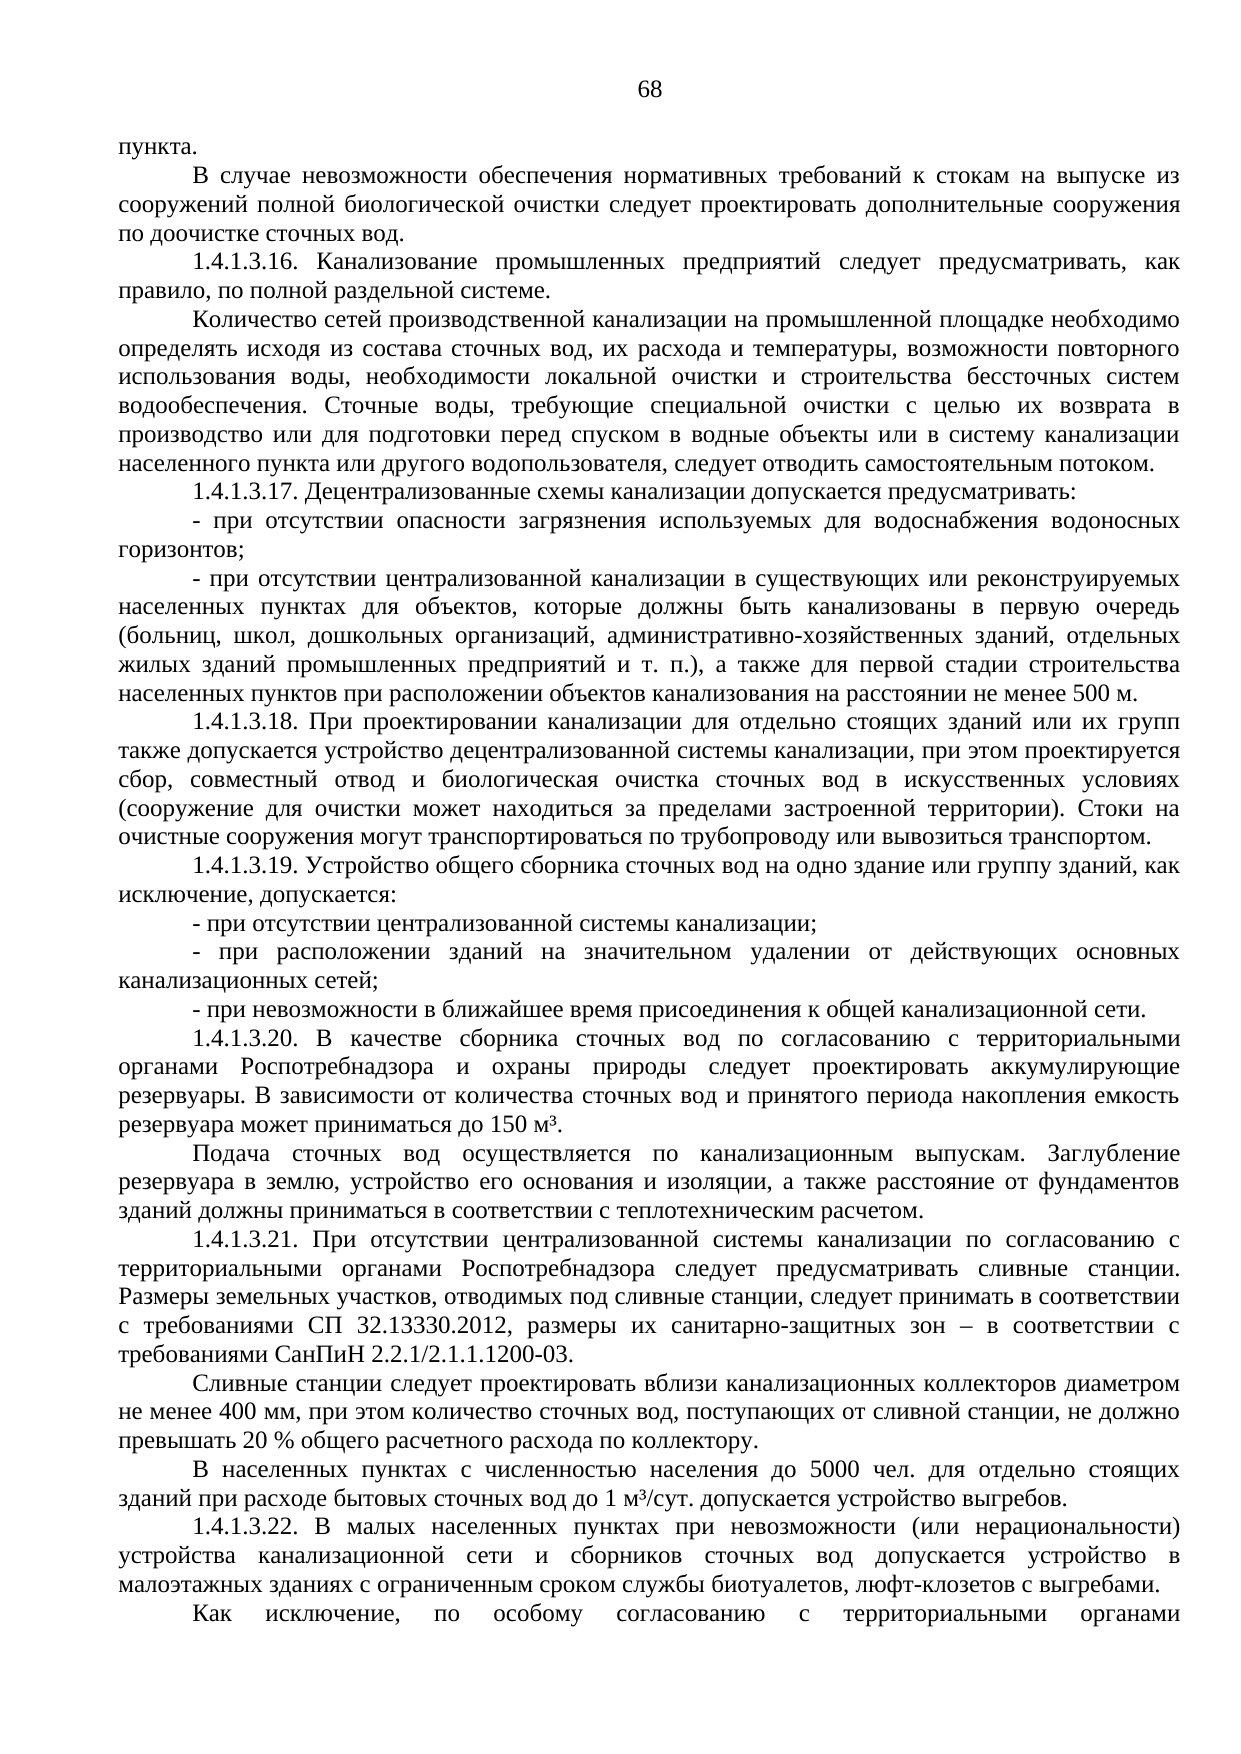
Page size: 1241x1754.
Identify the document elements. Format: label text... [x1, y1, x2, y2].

text 1.4.1.3.16. Канализование промышленных предприятий следует предусматривать, как правило, по полной раздельной системе. [118, 246, 1181, 304]
text 1.4.1.3.17. Децентрализованные схемы канализации допускается предусматривать: [118, 476, 1181, 505]
text 1.4.1.3.19. Устройство общего сборника сточных вод на одно здание или группу зданий, как исключение, допускается: [118, 850, 1181, 908]
text - при отсутствии опасности загрязнения используемых для водоснабжения водоносных горизонтов; [118, 505, 1181, 563]
text Подача сточных вод осуществляется по канализационным выпускам. Заглубление резервуара в землю, устройство его основания и изоляции, а также расстояние от фундаментов зданий должны приниматься в соответствии с теплотехническим расчетом. [118, 1138, 1181, 1224]
text Количество сетей производственной канализации на промышленной площадке необходимо определять исходя из состава сточных вод, их расхода и температуры, возможности повторного использования воды, необходимости локальной очистки и строительства бессточных систем водообеспечения. Сточные воды, требующие специальной очистки с целью их возврата в производство или для подготовки перед спуском в водные объекты или в систему канализации населенного пункта или другого водопользователя, следует отводить самостоятельным потоком. [118, 304, 1181, 476]
text 1.4.1.3.18. При проектировании канализации для отдельно стоящих зданий или их групп также допускается устройство децентрализованной системы канализации, при этом проектируется сбор, совместный отвод и биологическая очистка сточных вод в искусственных условиях (сооружение для очистки может находиться за пределами застроенной территории). Стоки на очистные сооружения могут транспортироваться по трубопроводу или вывозиться транспортом. [118, 706, 1181, 850]
text В населенных пунктах с численностью населения до 5000 чел. для отдельно стоящих зданий при расходе бытовых сточных вод до 1 м³/сут. допускается устройство выгребов. [118, 1454, 1181, 1511]
text 1.4.1.3.22. В малых населенных пунктах при невозможности (или нерациональности) устройства канализационной сети и сборников сточных вод допускается устройство в малоэтажных зданиях с ограниченным сроком службы биотуалетов, люфт-клозетов с выгребами. [118, 1511, 1181, 1598]
text 1.4.1.3.21. При отсутствии централизованной системы канализации по согласованию с территориальными органами Роспотребнадзора следует предусматривать сливные станции. Размеры земельных участков, отводимых под сливные станции, следует принимать в соответствии с требованиями СП 32.13330.2012, размеры их санитарно-защитных зон – в соответствии с требованиями СанПиН 2.2.1/2.1.1.1200-03. [118, 1224, 1181, 1368]
text 1.4.1.3.20. В качестве сборника сточных вод по согласованию с территориальными органами Роспотребнадзора и охраны природы следует проектировать аккумулирующие резервуары. В зависимости от количества сточных вод и принятого периода накопления емкость резервуара может приниматься до 150 м³. [118, 1023, 1181, 1138]
text - при отсутствии централизованной канализации в существующих или реконструируемых населенных пунктах для объектов, которые должны быть канализованы в первую очередь (больниц, школ, дошкольных организаций, административно-хозяйственных зданий, отдельных жилых зданий промышленных предприятий и т. п.), а также для первой стадии строительства населенных пунктов при расположении объектов канализования на расстоянии не менее 500 м. [118, 563, 1181, 706]
text - при расположении зданий на значительном удалении от действующих основных канализационных сетей; [118, 936, 1181, 994]
text - при отсутствии централизованной системы канализации; [118, 908, 1181, 936]
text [118, 1598, 1181, 1626]
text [118, 131, 1181, 160]
text - при невозможности в ближайшее время присоединения к общей канализационной сети. [118, 994, 1181, 1023]
text В случае невозможности обеспечения нормативных требований к стокам на выпуске из сооружений полной биологической очистки следует проектировать дополнительные сооружения по доочистке сточных вод. [118, 160, 1181, 246]
text Сливные станции следует проектировать вблизи канализационных коллекторов диаметром не менее 400 мм, при этом количество сточных вод, поступающих от сливной станции, не должно превышать 20 % общего расчетного расхода по коллектору. [118, 1368, 1181, 1454]
